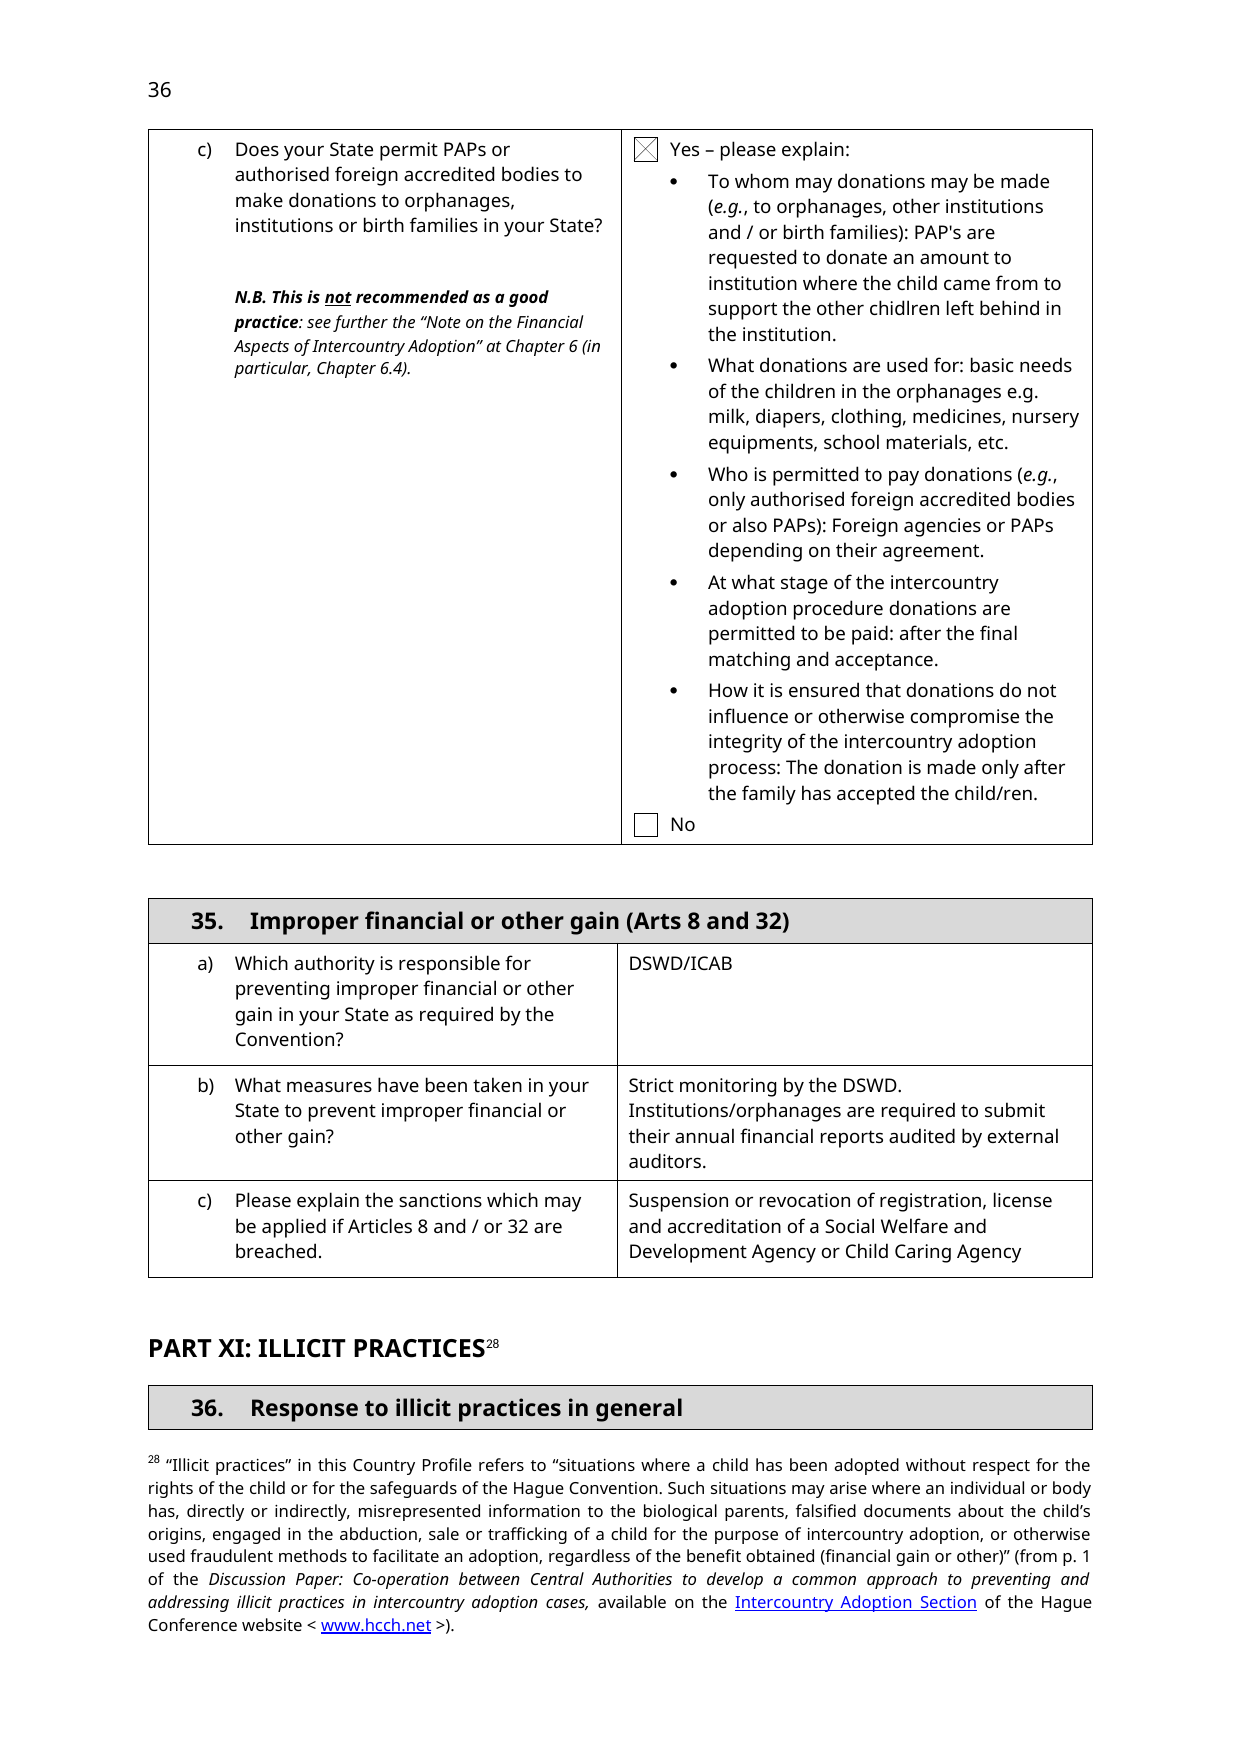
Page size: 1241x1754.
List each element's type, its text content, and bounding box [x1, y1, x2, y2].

table_header Response to illicit practices in general [149, 1386, 1092, 1429]
table_cell Yes – please explain: To whom may donations may be made (e.g., to orphanages, other institutions and / or birth families): PAP's are requested to donate an amount to institution where the child came from to support the other chidlren left behind in the institution. What donations are used for: basic needs of the children in the orphanages e.g. milk, diapers, clothing, medicines, nursery equipments, school materials, etc. Who is permitted to pay donations (e.g., only authorised foreign accredited bodies or also PAPs): Foreign agencies or PAPs depending on their agreement. At what stage of the intercountry adoption procedure donations are permitted to be paid: after the final matching and acceptance. How it is ensured that donations do not influence or otherwise compromise the integrity of the intercountry adoption process: The donation is made only after the family has accepted the child/ren. No [622, 130, 1092, 843]
table_cell Strict monitoring by the DSWD. Institutions/orphanages are required to submit their annual financial reports audited by external auditors. [618, 1066, 1092, 1180]
text PART XI: ILLICIT PRACTICES [148, 1331, 1092, 1365]
table_cell Which authority is responsible for preventing improper financial or other gain in your State as required by the Convention? [149, 944, 617, 1064]
table_cell DSWD/ICAB [618, 944, 1092, 1064]
table_cell Please explain the sanctions which may be applied if Articles 8 and / or 32 are breached. [149, 1181, 617, 1277]
table_header Improper financial or other gain (Arts 8 and 32) [149, 899, 1092, 943]
table_cell What measures have been taken in your State to prevent improper financial or other gain? [149, 1066, 617, 1180]
table_cell Does your State permit PAPs or authorised foreign accredited bodies to make donations to orphanages, institutions or birth families in your State? N.B. This is not recommended as a good practice: see further the “Note on the Financial Aspects of Intercountry Adoption” at Chapter 6 (in particular, Chapter 6.4). [149, 130, 621, 843]
table_cell Suspension or revocation of registration, license and accreditation of a Social Welfare and Development Agency or Child Caring Agency [618, 1181, 1092, 1277]
